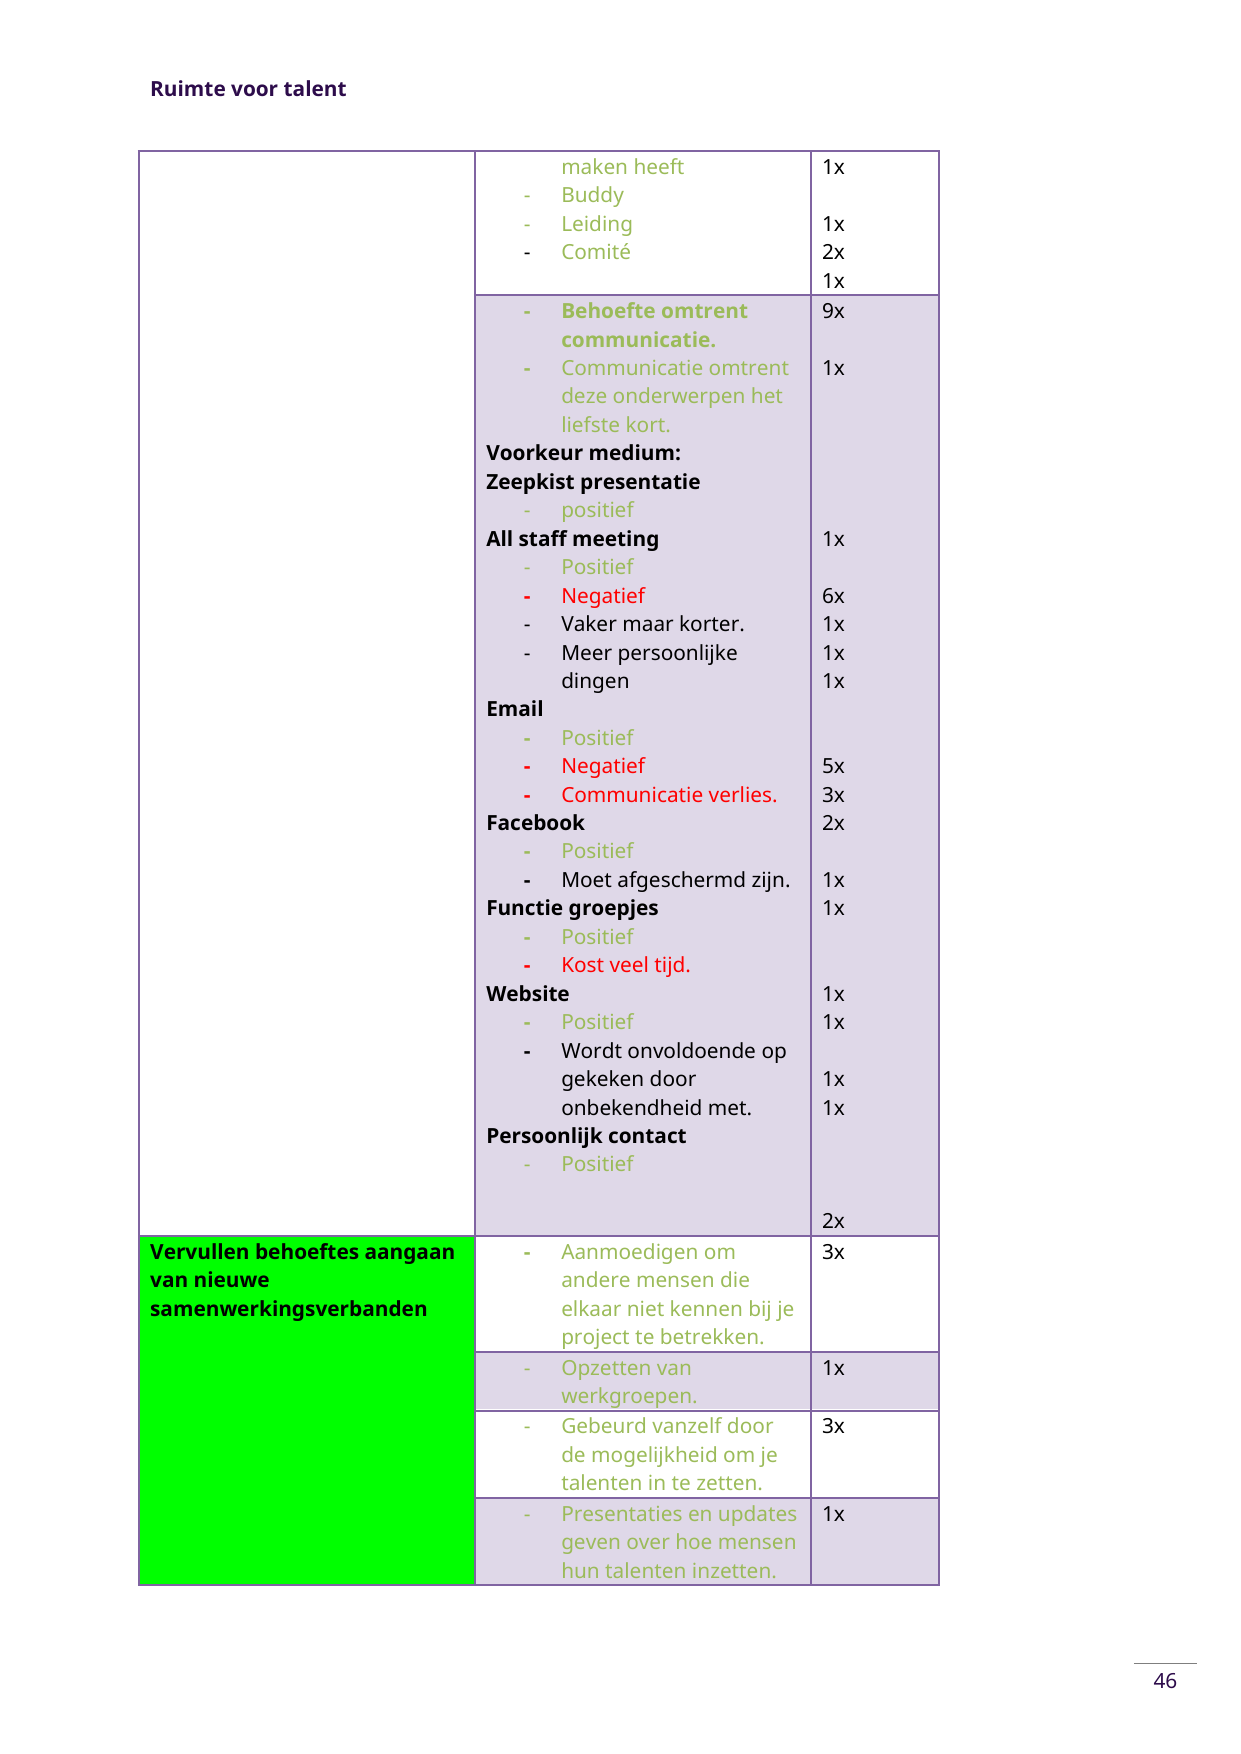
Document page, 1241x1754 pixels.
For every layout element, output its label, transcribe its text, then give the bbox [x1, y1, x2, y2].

table_cell 3x [812, 1412, 938, 1497]
table_cell Opzetten van werkgroepen. [476, 1353, 810, 1409]
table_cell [812, 152, 938, 294]
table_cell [476, 1412, 810, 1497]
table_cell 3x [812, 1237, 938, 1351]
table_cell Vervullen behoeftes aangaan van nieuwe samenwerkingsverbanden [140, 1237, 474, 1584]
table_cell 1x [812, 1499, 938, 1584]
table_cell Presentaties en updates geven over hoe mensen hun talenten inzetten. [476, 1499, 810, 1584]
table_cell 1x [812, 1353, 938, 1409]
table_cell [476, 152, 810, 294]
table_cell Aanmoedigen om andere mensen die elkaar niet kennen bij je project te betrekken. [476, 1237, 810, 1351]
table_cell Behoefte omtrent communicatie. Communicatie omtrent deze onderwerpen het liefste kort. Voorkeur medium: Zeepkist presentatie positief All staff meeting Positief Negatief Vaker maar korter. Meer persoonlijke dingen Email Positief Negatief Communicatie verlies. Facebook Positief Moet afgeschermd zijn. Functie groepjes Positief Kost veel tijd. Website Positief Wordt onvoldoende op gekeken door onbekendheid met. Persoonlijk contact Positief [476, 296, 810, 1235]
table_cell 9x 1x 1x 6x 1x 1x 1x 5x 3x 2x 1x 1x 1x 1x 1x 1x 2x [812, 296, 938, 1235]
